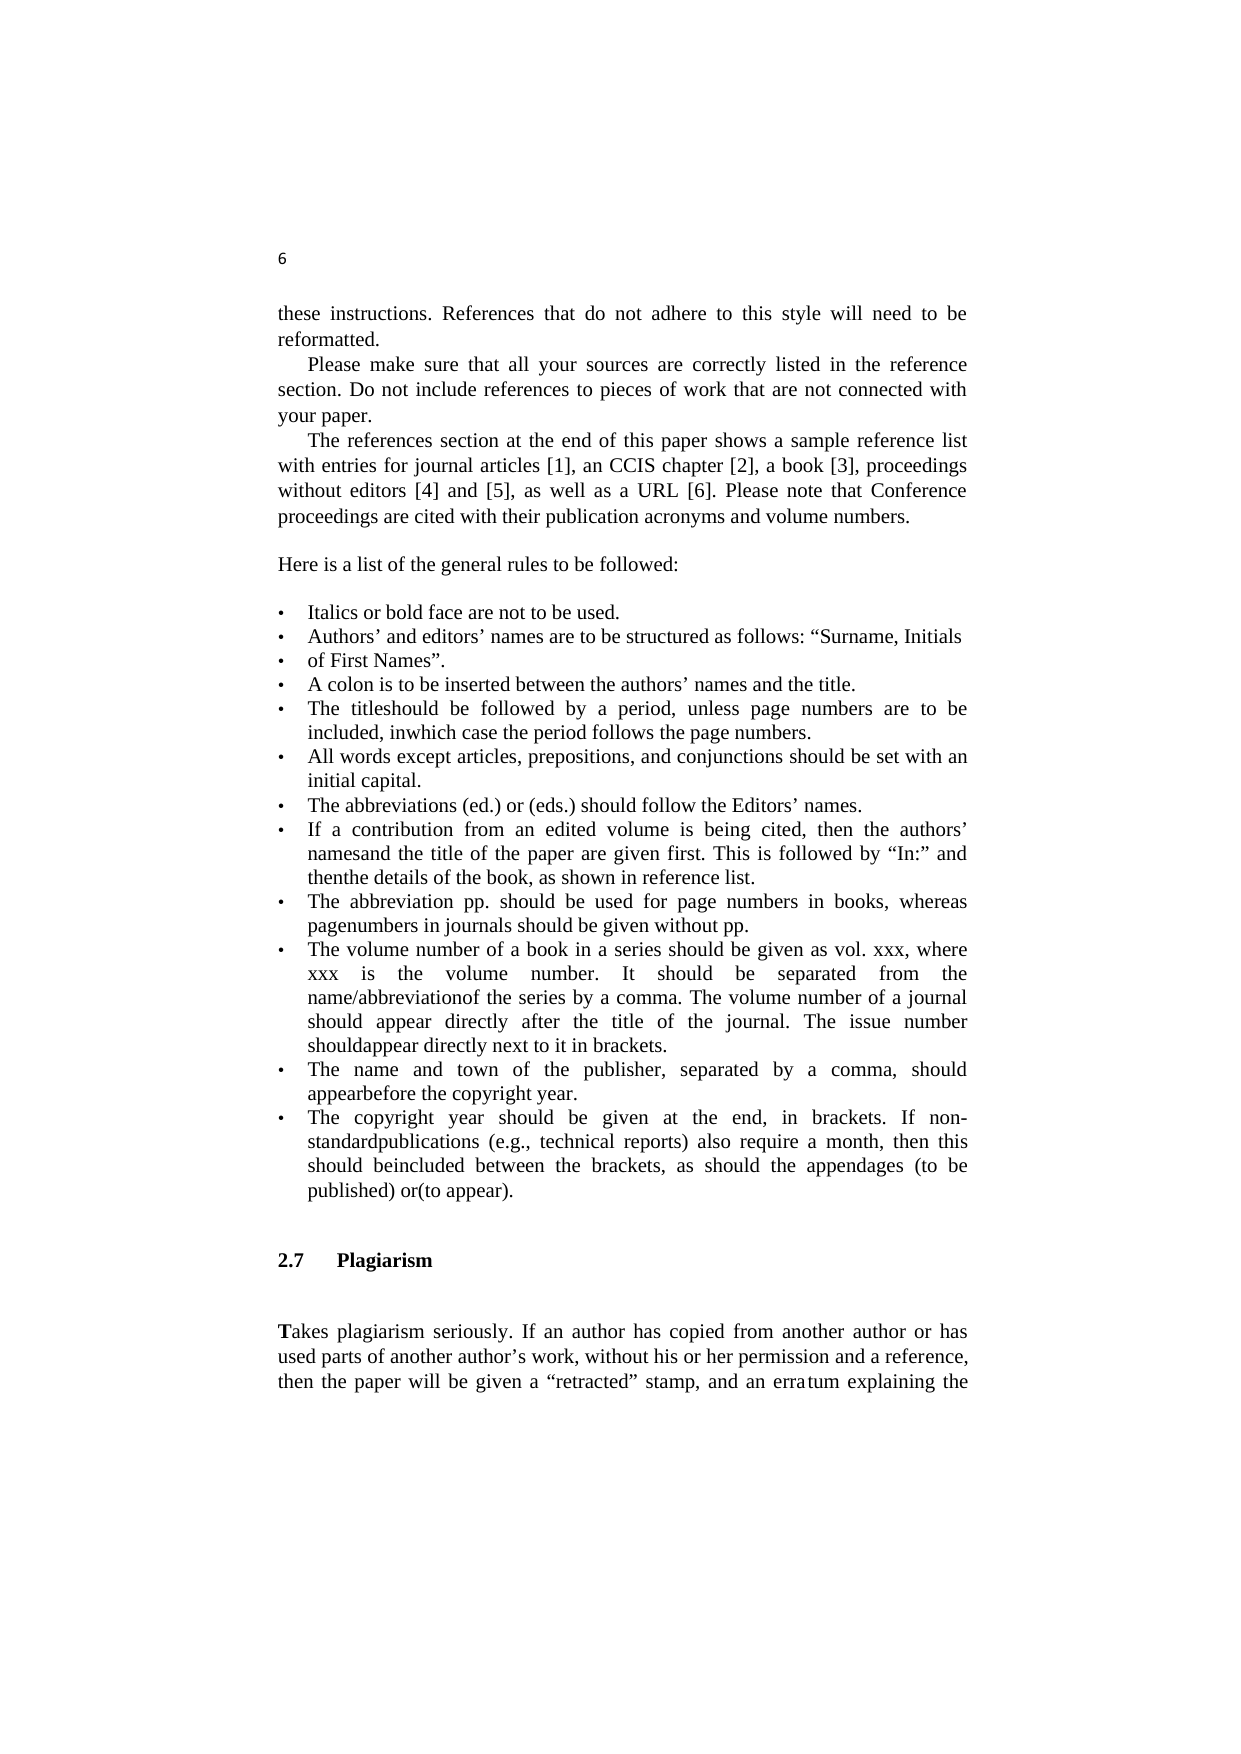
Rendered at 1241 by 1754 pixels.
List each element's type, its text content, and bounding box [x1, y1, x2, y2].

list The name and town of the publisher, separated by a comma, should appearbefore the copyright year. [278, 1057, 968, 1105]
list Italics or bold face are not to be used. [278, 600, 968, 624]
list of First Names”. [278, 648, 968, 672]
text The references section at the end of this paper shows a sample reference list with entries for journal articles [1], an CCIS chapter [2], a book [3], proceedings without editors [4] and [5], as well as a URL [6]. Please note that Conference proceedings are cited with their publication acronyms and volume numbers. [278, 427, 968, 528]
list The copyright year should be given at the end, in brackets. If non-standardpublications (e.g., technical reports) also require a month, then this should beincluded between the brackets, as should the appendages (to be published) or(to appear). [278, 1105, 968, 1202]
list The titleshould be followed by a period, unless page numbers are to be included, inwhich case the period follows the page numbers. [278, 696, 968, 744]
list Authors’ and editors’ names are to be structured as follows: “Surname, Initials [278, 624, 968, 648]
list The abbreviations (ed.) or (eds.) should follow the Editors’ names. [278, 792, 968, 817]
list If a contribution from an edited volume is being cited, then the authors’ namesand the title of the paper are given first. This is followed by “In:” and thenthe details of the book, as shown in reference list. [278, 817, 968, 889]
text Please make sure that all your sources are correctly listed in the reference section. Do not include references to pieces of work that are not connected with your paper. [278, 351, 968, 427]
list A colon is to be inserted between the authors’ names and the title. [278, 672, 968, 696]
text 2.7 Plagiarism [278, 1247, 968, 1272]
list The volume number of a book in a series should be given as vol. xxx, where xxx is the volume number. It should be separated from the name/abbreviationof the series by a comma. The volume number of a journal should appear directly after the title of the journal. The issue number shouldappear directly next to it in brackets. [278, 937, 968, 1057]
list All words except articles, prepositions, and conjunctions should be set with an initial capital. [278, 744, 968, 792]
text Here is a list of the general rules to be followed: [278, 552, 968, 576]
list The abbreviation pp. should be used for page numbers in books, whereas pagenumbers in journals should be given without pp. [278, 889, 968, 937]
